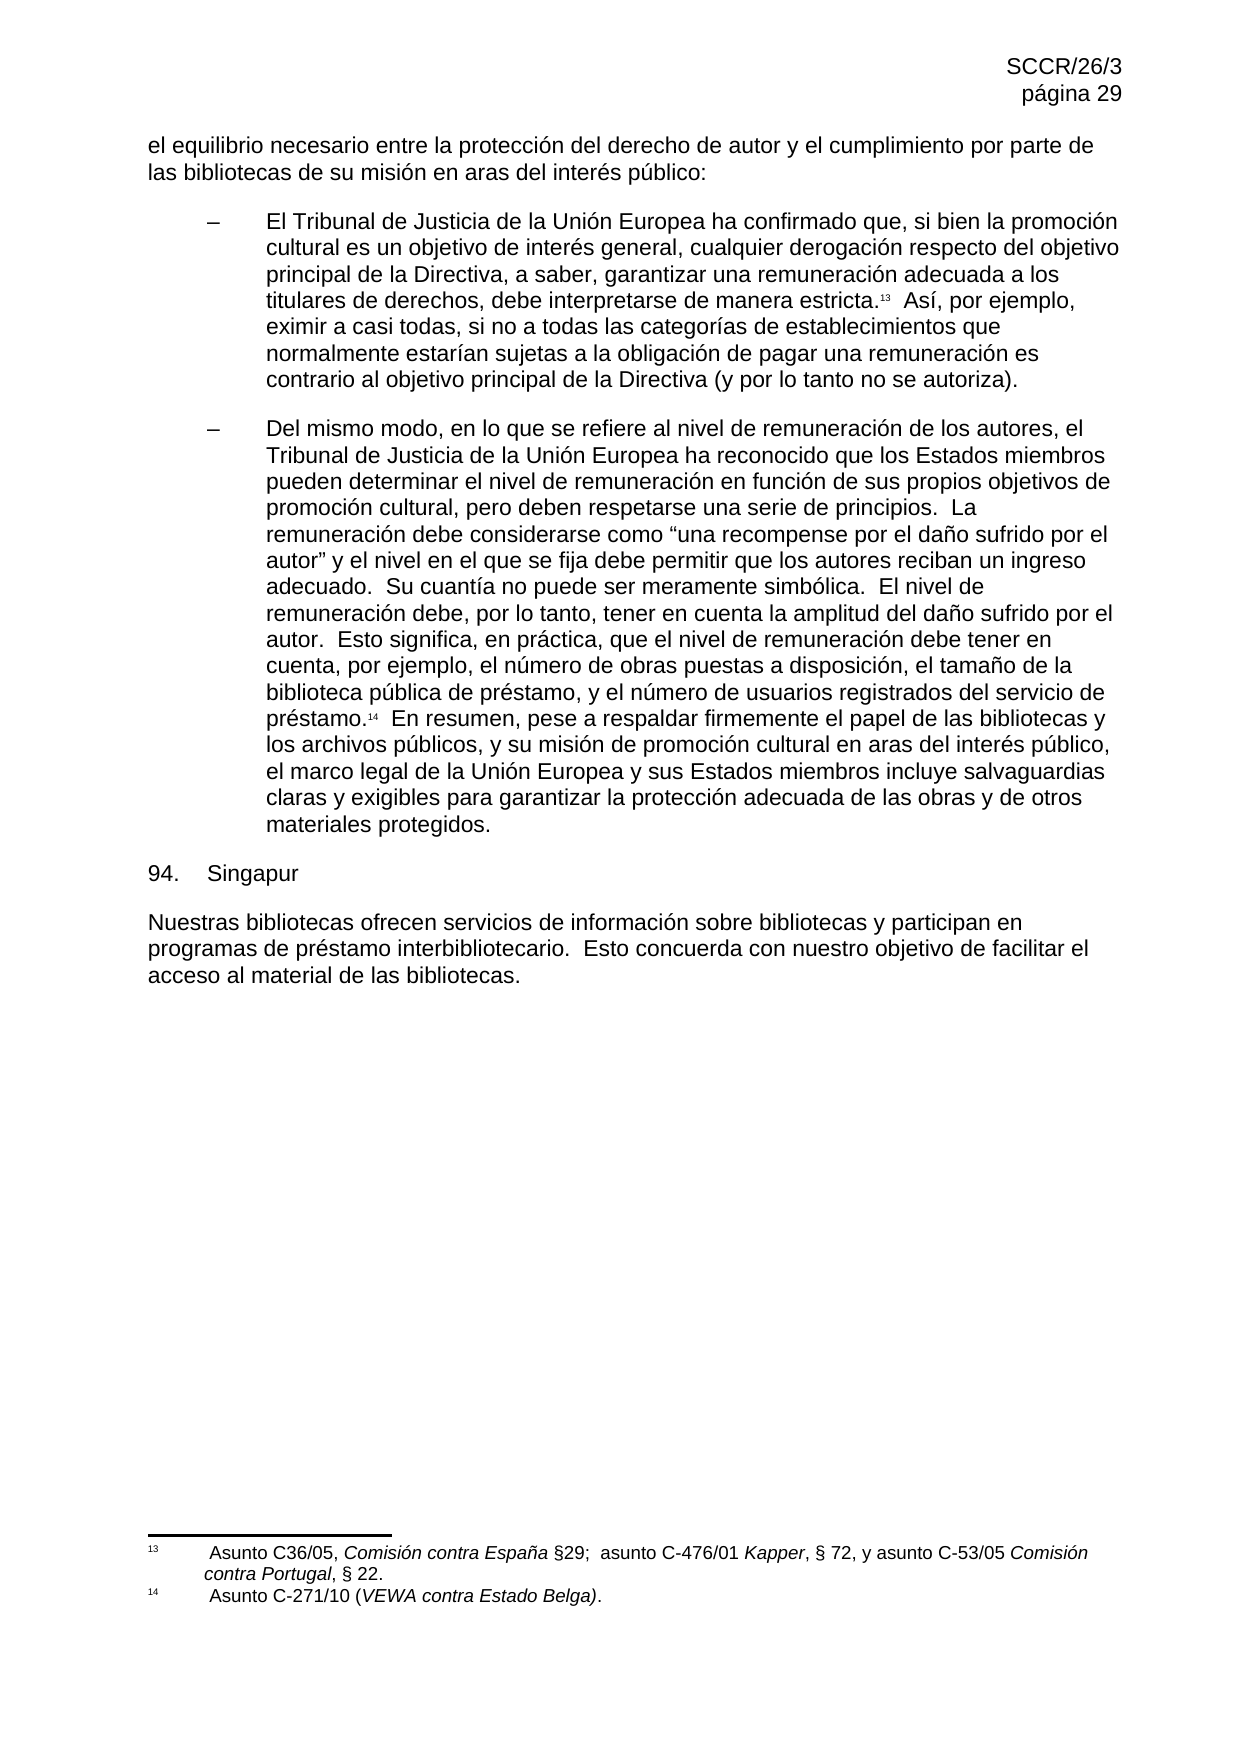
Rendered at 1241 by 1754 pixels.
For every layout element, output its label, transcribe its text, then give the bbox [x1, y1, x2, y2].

list – El Tribunal de Justicia de la Unión Europea ha confirmado que, si bien la promoción cultural es un objetivo de interés general, cualquier derogación respecto del objetivo principal de la Directiva, a saber, garantizar una remuneración adecuada a los titulares de derechos, debe interpretarse de manera estricta. Así, por ejemplo, eximir a casi todas, si no a todas las categorías de establecimientos que normalmente estarían sujetas a la obligación de pagar una remuneración es contrario al objetivo principal de la Directiva (y por lo tanto no se autoriza). [207, 208, 1122, 392]
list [148, 132, 1122, 185]
list – Del mismo modo, en lo que se refiere al nivel de remuneración de los autores, el Tribunal de Justicia de la Unión Europea ha reconocido que los Estados miembros pueden determinar el nivel de remuneración en función de sus propios objetivos de promoción cultural, pero deben respetarse una serie de principios. La remuneración debe considerarse como “una recompense por el daño sufrido por el autor” y el nivel en el que se fija debe permitir que los autores reciban un ingreso adecuado. Su cuantía no puede ser meramente simbólica. El nivel de remuneración debe, por lo tanto, tener en cuenta la amplitud del daño sufrido por el autor. Esto significa, en práctica, que el nivel de remuneración debe tener en cuenta, por ejemplo, el número de obras puestas a disposición, el tamaño de la biblioteca pública de préstamo, y el número de usuarios registrados del servicio de préstamo. En resumen, pese a respaldar firmemente el papel de las bibliotecas y los archivos públicos, y su misión de promoción cultural en aras del interés público, el marco legal de la Unión Europea y sus Estados miembros incluye salvaguardias claras y exigibles para garantizar la protección adecuada de las obras y de otros materiales protegidos. [207, 415, 1122, 837]
text Singapur [148, 860, 1122, 886]
list Nuestras bibliotecas ofrecen servicios de información sobre bibliotecas y participan en programas de préstamo interbibliotecario. Esto concuerda con nuestro objetivo de facilitar el acceso al material de las bibliotecas. [148, 909, 1122, 988]
